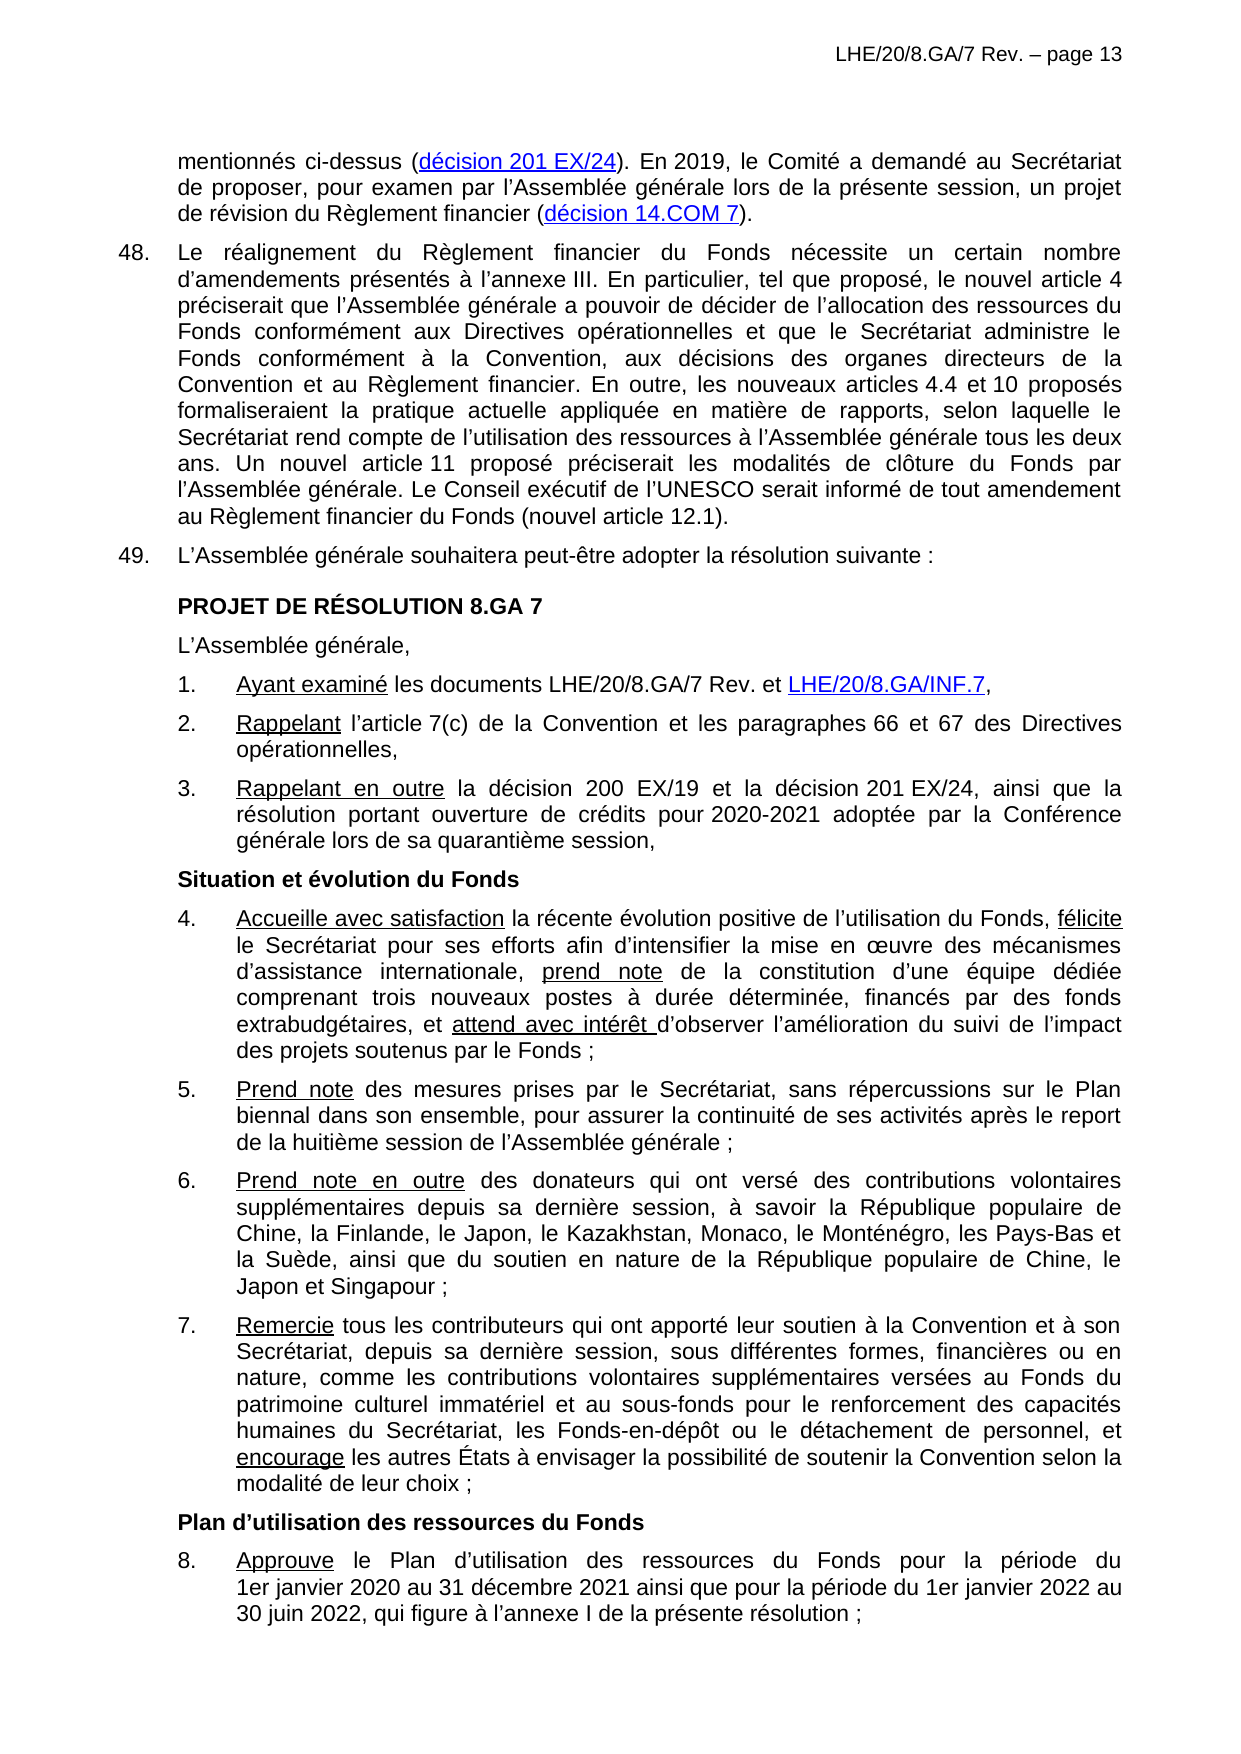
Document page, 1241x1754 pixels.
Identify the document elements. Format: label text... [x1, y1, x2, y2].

list Ayant examiné les documents LHE/20/8.GA/7 Rev. et LHE/20/8.GA/INF.7, [177, 671, 1122, 697]
text Situation et évolution du Fonds [177, 866, 1122, 893]
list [118, 148, 1122, 227]
list L’Assemblée générale souhaitera peut-être adopter la résolution suivante : [118, 542, 1122, 568]
list Prend note en outre des donateurs qui ont versé des contributions volontaires supplémentaires depuis sa dernière session, à savoir la République populaire de Chine, la Finlande, le Japon, le Kazakhstan, Monaco, le Monténégro, les Pays-Bas et la Suède, ainsi que du soutien en nature de la République populaire de Chine, le Japon et Singapour ; [177, 1167, 1122, 1299]
list Approuve le Plan d’utilisation des ressources du Fonds pour la période du 1er janvier 2020 au 31 décembre 2021 ainsi que pour la période du 1er janvier 2022 au 30 juin 2022, qui figure à l’annexe I de la présente résolution ; [177, 1547, 1122, 1627]
list Rappelant en outre la décision 200 EX/19 et la décision 201 EX/24, ainsi que la résolution portant ouverture de crédits pour 2020-2021 adoptée par la Conférence générale lors de sa quarantième session, [177, 775, 1122, 854]
text L’Assemblée générale, [177, 632, 1122, 658]
text Plan d’utilisation des ressources du Fonds [177, 1509, 1122, 1535]
list Remercie tous les contributeurs qui ont apporté leur soutien à la Convention et à son Secrétariat, depuis sa dernière session, sous différentes formes, financières ou en nature, comme les contributions volontaires supplémentaires versées au Fonds du patrimoine culturel immatériel et au sous-fonds pour le renforcement des capacités humaines du Secrétariat, les Fonds-en-dépôt ou le détachement de personnel, et encourage les autres États à envisager la possibilité de soutenir la Convention selon la modalité de leur choix ; [177, 1312, 1122, 1496]
list Prend note des mesures prises par le Secrétariat, sans répercussions sur le Plan biennal dans son ensemble, pour assurer la continuité de ses activités après le report de la huitième session de l’Assemblée générale ; [177, 1076, 1122, 1155]
list Rappelant l’article 7(c) de la Convention et les paragraphes 66 et 67 des Directives opérationnelles, [177, 709, 1122, 762]
list Accueille avec satisfaction la récente évolution positive de l’utilisation du Fonds, félicite le Secrétariat pour ses efforts afin d’intensifier la mise en œuvre des mécanismes d’assistance internationale, prend note de la constitution d’une équipe dédiée comprenant trois nouveaux postes à durée déterminée, financés par des fonds extrabudgétaires, et attend avec intérêt d’observer l’amélioration du suivi de l’impact des projets soutenus par le Fonds ; [177, 905, 1122, 1063]
list Le réalignement du Règlement financier du Fonds nécessite un certain nombre d’amendements présentés à l’annexe III. En particulier, tel que proposé, le nouvel article 4 préciserait que l’Assemblée générale a pouvoir de décider de l’allocation des ressources du Fonds conformément aux Directives opérationnelles et que le Secrétariat administre le Fonds conformément à la Convention, aux décisions des organes directeurs de la Convention et au Règlement financier. En outre, les nouveaux articles 4.4 et 10 proposés formaliseraient la pratique actuelle appliquée en matière de rapports, selon laquelle le Secrétariat rend compte de l’utilisation des ressources à l’Assemblée générale tous les deux ans. Un nouvel article 11 proposé préciserait les modalités de clôture du Fonds par l’Assemblée générale. Le Conseil exécutif de l’UNESCO serait informé de tout amendement au Règlement financier du Fonds (nouvel article 12.1). [118, 239, 1122, 529]
title PROJET DE RÉSOLUTION 8.GA 7 [177, 593, 1122, 619]
